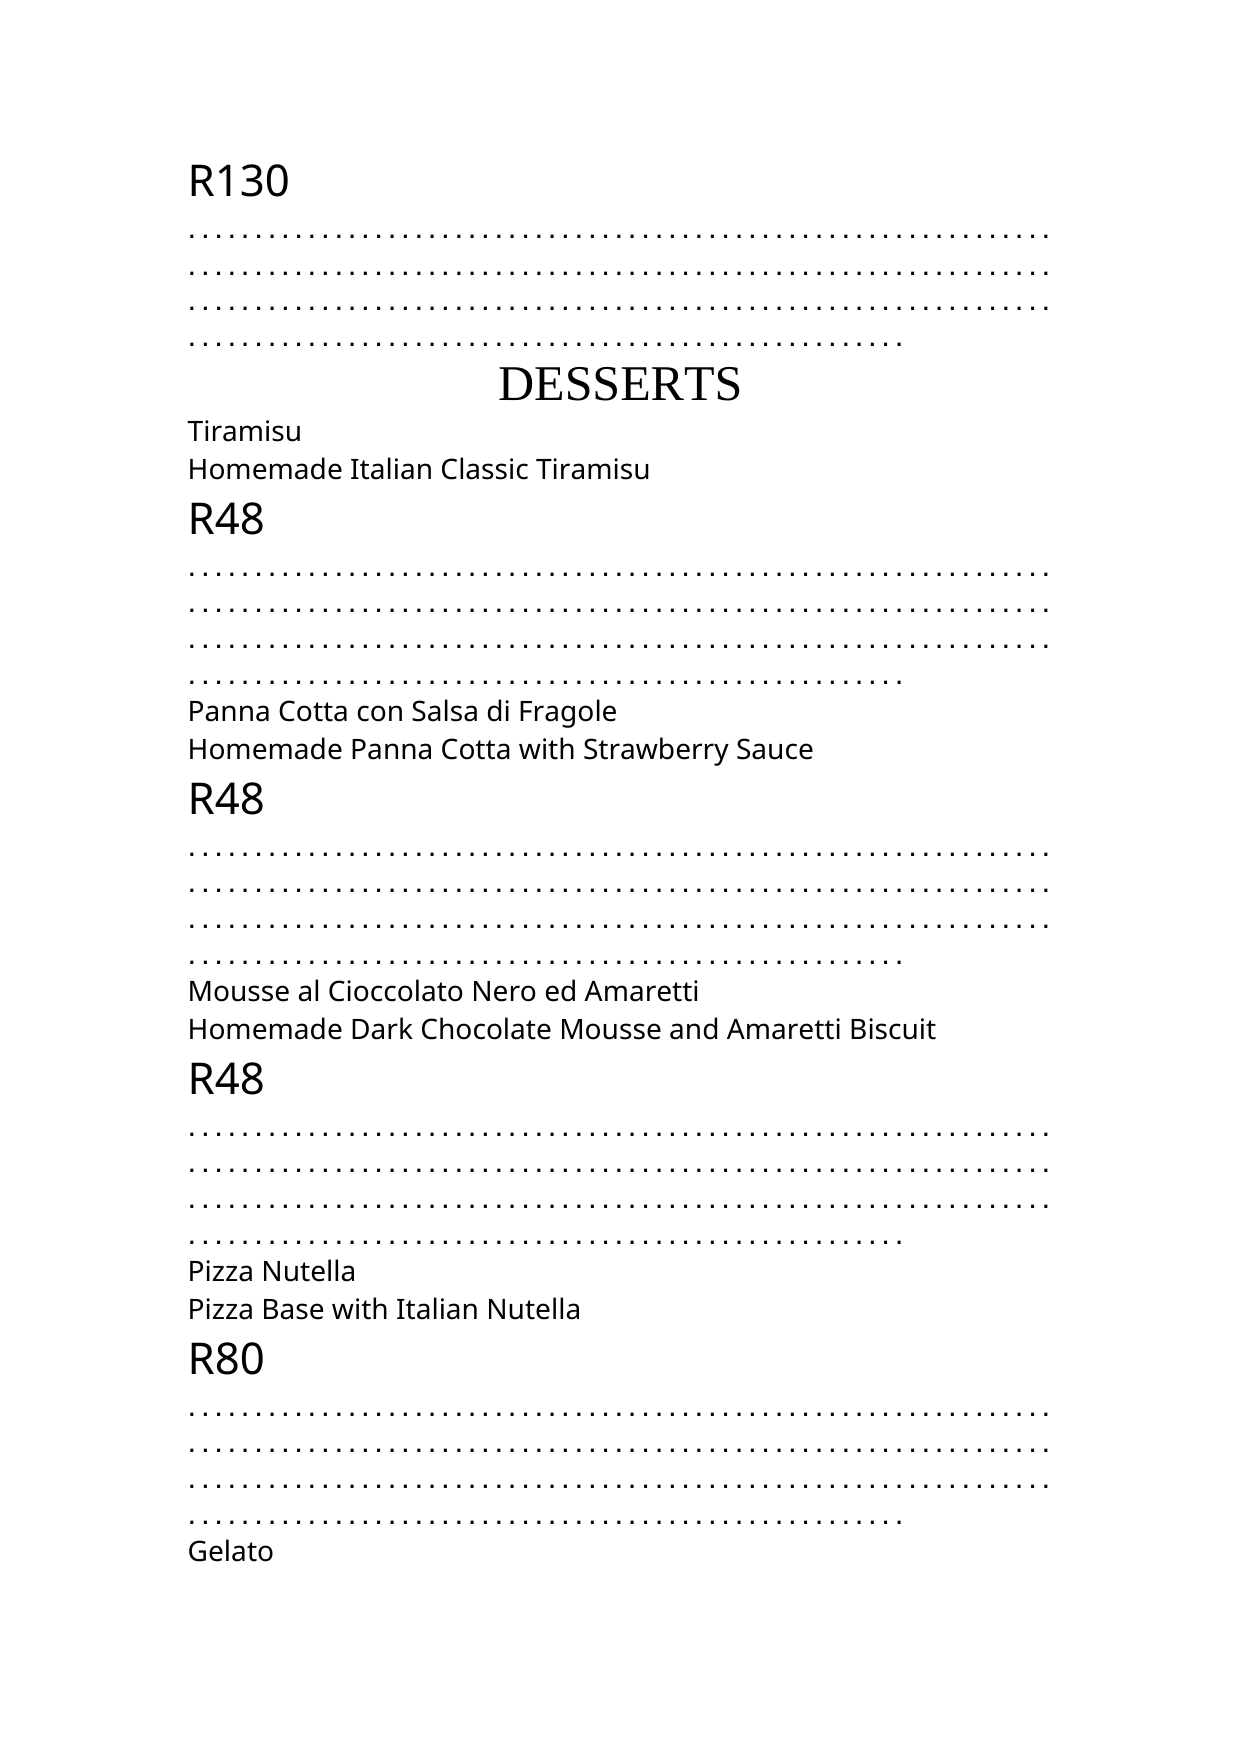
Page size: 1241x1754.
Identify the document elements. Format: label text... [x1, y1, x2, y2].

text Homemade Dark Chocolate Mousse and Amaretti Biscuit [187, 1009, 1053, 1047]
text Homemade Panna Cotta with Strawberry Sauce [187, 729, 1053, 767]
text Pizza Base with Italian Nutella [187, 1289, 1053, 1327]
text R80 [187, 1327, 1053, 1387]
text Homemade Italian Classic Tiramisu [187, 449, 1053, 487]
text R48 [187, 767, 1053, 827]
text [187, 209, 1053, 353]
text DESSERTS [187, 353, 1053, 411]
text R48 [187, 487, 1053, 547]
text Panna Cotta con Salsa di Fragole [187, 691, 1053, 729]
text R130 [187, 150, 1053, 209]
text Tiramisu [187, 411, 1053, 449]
text Mousse al Cioccolato Nero ed Amaretti [187, 971, 1053, 1009]
text Gelato [187, 1531, 1053, 1569]
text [187, 1387, 1053, 1531]
text Pizza Nutella [187, 1251, 1053, 1289]
text R48 [187, 1047, 1053, 1107]
